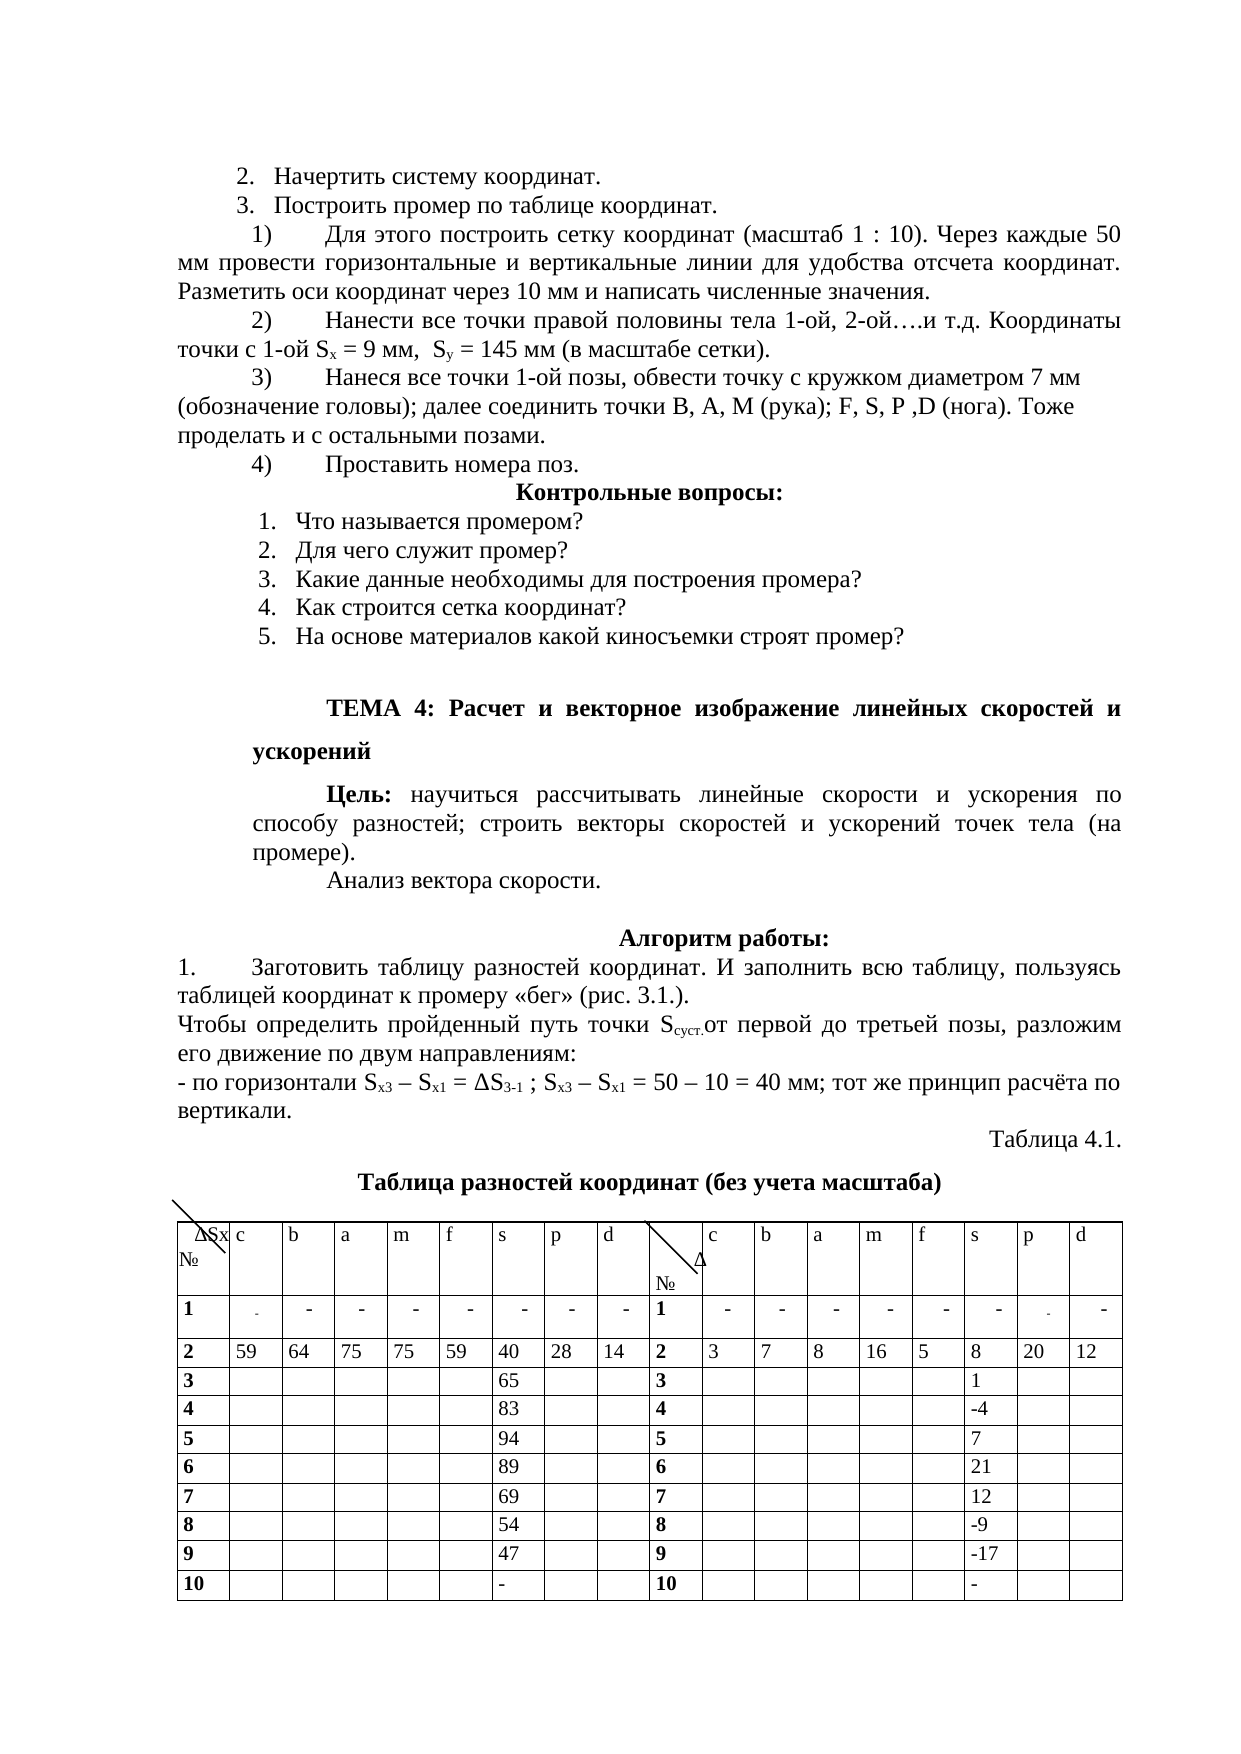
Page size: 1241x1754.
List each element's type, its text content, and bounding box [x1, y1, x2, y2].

table_cell [283, 1396, 334, 1425]
table_cell [755, 1512, 807, 1540]
table_cell - [703, 1296, 754, 1337]
table_cell [703, 1571, 754, 1600]
table_header p [1018, 1223, 1069, 1294]
table_header ∆Sy № [650, 1223, 702, 1294]
table_header d [1070, 1223, 1122, 1294]
table_cell [1018, 1426, 1069, 1453]
table_header f [913, 1223, 964, 1294]
table_cell [230, 1541, 282, 1570]
table_cell [1070, 1571, 1122, 1600]
table_cell [1018, 1454, 1069, 1483]
table_cell -17 [965, 1541, 1017, 1570]
table_cell 4 [650, 1396, 702, 1425]
table_cell - [230, 1296, 282, 1337]
table_cell [1070, 1396, 1122, 1425]
table_cell 12 [965, 1484, 1017, 1511]
table_cell 10 [650, 1571, 702, 1600]
table_cell [1070, 1368, 1122, 1395]
table_cell 5 [178, 1426, 229, 1453]
text Цель: научиться рассчитывать линейные скорости и ускорения по способу разностей; строить векторы скоростей и ускорений точек тела (на промере). [252, 779, 1122, 866]
table_cell [808, 1426, 859, 1453]
table_cell [755, 1484, 807, 1511]
table_cell [440, 1426, 492, 1453]
table_cell [440, 1396, 492, 1425]
table_cell [913, 1541, 964, 1570]
table_cell 3 [650, 1368, 702, 1395]
table_header a [335, 1223, 387, 1294]
table_cell 65 [493, 1368, 544, 1395]
table_cell - [808, 1296, 859, 1337]
table_cell -9 [965, 1512, 1017, 1540]
table_cell [755, 1396, 807, 1425]
table_cell 1 [965, 1368, 1017, 1395]
table_cell - [1018, 1296, 1069, 1337]
table_cell -4 [965, 1396, 1017, 1425]
text Анализ вектора скорости. [252, 866, 1122, 894]
table_cell [335, 1541, 387, 1570]
table_cell [545, 1396, 597, 1425]
table_cell 8 [178, 1512, 229, 1540]
table_cell [598, 1368, 649, 1395]
table_cell [335, 1368, 387, 1395]
table_cell 83 [493, 1396, 544, 1425]
table_cell [860, 1512, 912, 1540]
table_cell [388, 1541, 439, 1570]
table_cell [283, 1541, 334, 1570]
table_cell 7 [178, 1484, 229, 1511]
table_cell [808, 1484, 859, 1511]
table_cell [598, 1484, 649, 1511]
table_cell [808, 1571, 859, 1600]
table_cell [440, 1454, 492, 1483]
table_cell 2 [178, 1339, 229, 1367]
table_cell [388, 1484, 439, 1511]
list Как строится сетка координат? [258, 592, 1122, 621]
table_cell [1018, 1512, 1069, 1540]
table_cell 2 [650, 1339, 702, 1367]
table_cell [388, 1426, 439, 1453]
table_cell [860, 1454, 912, 1483]
table_cell 7 [755, 1339, 807, 1367]
table_cell [1070, 1484, 1122, 1511]
table_cell [913, 1454, 964, 1483]
table_cell - [440, 1296, 492, 1337]
table_header p [545, 1223, 597, 1294]
table_cell [598, 1426, 649, 1453]
table_cell [913, 1426, 964, 1453]
table_cell 3 [178, 1368, 229, 1395]
table_header m [388, 1223, 439, 1294]
table_cell [860, 1484, 912, 1511]
table_cell 54 [493, 1512, 544, 1540]
list Построить промер по таблице координат. [236, 190, 1122, 219]
table_header c [703, 1223, 754, 1294]
table_cell - [335, 1296, 387, 1337]
table_cell [1070, 1454, 1122, 1483]
table_header b [283, 1223, 334, 1294]
table_cell [335, 1512, 387, 1540]
table_cell [230, 1571, 282, 1600]
table_cell [230, 1484, 282, 1511]
table_cell [1070, 1426, 1122, 1453]
table_cell [440, 1512, 492, 1540]
table_cell [808, 1368, 859, 1395]
table_cell [755, 1454, 807, 1483]
table_cell [283, 1426, 334, 1453]
table_cell 1 [178, 1296, 229, 1337]
table_cell [808, 1541, 859, 1570]
list Нанеся все точки 1-ой позы, обвести точку с кружком диаметром 7 мм (обозначение головы); далее соединить точки B, A, M (рука); F, S, P ,D (нога). Тоже проделать и с остальными позами. [177, 362, 1122, 449]
table_cell [545, 1484, 597, 1511]
table_cell [1018, 1571, 1069, 1600]
table_cell 9 [650, 1541, 702, 1570]
table_cell 75 [335, 1339, 387, 1367]
table_cell [388, 1454, 439, 1483]
table_cell [860, 1541, 912, 1570]
table_cell [808, 1396, 859, 1425]
table_cell [230, 1368, 282, 1395]
table_cell [755, 1368, 807, 1395]
table_cell 12 [1070, 1339, 1122, 1367]
table_cell [230, 1512, 282, 1540]
table_cell [545, 1454, 597, 1483]
table_cell [860, 1368, 912, 1395]
table_cell [598, 1541, 649, 1570]
table_cell - [860, 1296, 912, 1337]
table_cell [283, 1368, 334, 1395]
table_cell - [493, 1296, 544, 1337]
table_cell [545, 1368, 597, 1395]
table_cell - [755, 1296, 807, 1337]
table_cell [1018, 1484, 1069, 1511]
table_cell [598, 1512, 649, 1540]
table_cell 6 [650, 1454, 702, 1483]
table_cell [703, 1541, 754, 1570]
table_cell [335, 1426, 387, 1453]
table_cell [703, 1368, 754, 1395]
table_cell [703, 1484, 754, 1511]
table_cell - [598, 1296, 649, 1337]
table_cell [808, 1454, 859, 1483]
table_cell 28 [545, 1339, 597, 1367]
table_header b [755, 1223, 807, 1294]
table_cell - [1070, 1296, 1122, 1337]
table_cell [703, 1454, 754, 1483]
table_cell [755, 1541, 807, 1570]
table_cell [440, 1368, 492, 1395]
table_cell 1 [650, 1296, 702, 1337]
table_cell [598, 1396, 649, 1425]
table_cell 21 [965, 1454, 1017, 1483]
table_header c [230, 1223, 282, 1294]
table_cell [1070, 1512, 1122, 1540]
text ТЕМА 4: Расчет и векторное изображение линейных скоростей и ускорений [252, 693, 1122, 765]
table_cell 7 [965, 1426, 1017, 1453]
table_cell 59 [440, 1339, 492, 1367]
table_cell 89 [493, 1454, 544, 1483]
table_cell - [388, 1296, 439, 1337]
list Проставить номера поз. [177, 449, 1122, 477]
table_cell 4 [178, 1396, 229, 1425]
table_cell [860, 1396, 912, 1425]
table_cell [335, 1571, 387, 1600]
table_cell [860, 1426, 912, 1453]
table_cell [440, 1484, 492, 1511]
table_cell 7 [650, 1484, 702, 1511]
text Таблица разностей координат (без учета масштаба) [177, 1167, 1122, 1196]
table_cell [1018, 1396, 1069, 1425]
table_cell 8 [650, 1512, 702, 1540]
list Что называется промером? [258, 506, 1122, 535]
table_cell 20 [1018, 1339, 1069, 1367]
table_cell - [283, 1296, 334, 1337]
table_cell [703, 1396, 754, 1425]
table_cell 59 [230, 1339, 282, 1367]
table_cell 14 [598, 1339, 649, 1367]
table_cell [755, 1571, 807, 1600]
list Начертить систему координат. [236, 161, 1122, 190]
table_cell [230, 1426, 282, 1453]
table_cell 47 [493, 1541, 544, 1570]
table_cell [1018, 1368, 1069, 1395]
text Алгоритм работы: [252, 923, 1122, 952]
table_cell - [965, 1571, 1017, 1600]
table_cell [913, 1571, 964, 1600]
table_cell 8 [808, 1339, 859, 1367]
table_cell [283, 1512, 334, 1540]
table_cell [703, 1512, 754, 1540]
list Какие данные необходимы для построения промера? [258, 564, 1122, 592]
table_cell [283, 1571, 334, 1600]
table_cell 9 [178, 1541, 229, 1570]
table_cell [913, 1396, 964, 1425]
table_header a [808, 1223, 859, 1294]
list Заготовить таблицу разностей координат. И заполнить всю таблицу, пользуясь таблицей координат к промеру «бег» (рис. 3.1.). [177, 952, 1122, 1009]
table_cell 69 [493, 1484, 544, 1511]
table_header m [860, 1223, 912, 1294]
table_cell [545, 1512, 597, 1540]
table_cell [230, 1396, 282, 1425]
table_cell - [965, 1296, 1017, 1337]
table_cell [1070, 1541, 1122, 1570]
list Для этого построить сетку координат (масштаб 1 : 10). Через каждые 50 мм провести горизонтальные и вертикальные линии для удобства отсчета координат. Разметить оси координат через 10 мм и написать численные значения. [177, 219, 1122, 305]
list Нанести все точки правой половины тела 1-ой, 2-ой….и т.д. Координаты точки с 1-ой Sx = 9 мм, Sy = 145 мм (в масштабе сетки). [177, 305, 1122, 362]
table_cell [545, 1541, 597, 1570]
table_header s [493, 1223, 544, 1294]
text - по горизонтали Sx3 – Sx1 = ΔS3-1 ; Sx3 – Sx1 = 50 – 10 = 40 мм; тот же принцип расчёта по вертикали. [177, 1067, 1122, 1124]
text Контрольные вопросы: [177, 477, 1122, 506]
table_cell [283, 1484, 334, 1511]
table_cell 5 [650, 1426, 702, 1453]
table_cell 5 [913, 1339, 964, 1367]
table_cell 64 [283, 1339, 334, 1367]
table_cell [335, 1396, 387, 1425]
table_cell 10 [178, 1571, 229, 1600]
table_cell [860, 1571, 912, 1600]
table_cell 8 [965, 1339, 1017, 1367]
table_cell 40 [493, 1339, 544, 1367]
table_cell [388, 1512, 439, 1540]
table_header ∆Sx № [178, 1223, 229, 1294]
table_cell - [493, 1571, 544, 1600]
table_cell - [545, 1296, 597, 1337]
table_cell [388, 1396, 439, 1425]
list Для чего служит промер? [258, 535, 1122, 564]
table_cell [335, 1454, 387, 1483]
table_cell [545, 1426, 597, 1453]
table_header d [598, 1223, 649, 1294]
table_cell [808, 1512, 859, 1540]
table_header s [965, 1223, 1017, 1294]
table_cell 6 [178, 1454, 229, 1483]
table_cell [230, 1454, 282, 1483]
table_cell 94 [493, 1426, 544, 1453]
table_cell 3 [703, 1339, 754, 1367]
table_header f [440, 1223, 492, 1294]
table_cell 16 [860, 1339, 912, 1367]
list На основе материалов какой киносъемки строят промер? [258, 621, 1122, 650]
text Таблица 4.1. [288, 1124, 1122, 1153]
table_cell [598, 1454, 649, 1483]
table_cell [388, 1368, 439, 1395]
table_cell [440, 1541, 492, 1570]
table_cell [913, 1368, 964, 1395]
table_cell [388, 1571, 439, 1600]
table_cell [703, 1426, 754, 1453]
table_cell [440, 1571, 492, 1600]
table_cell [913, 1512, 964, 1540]
table_cell [545, 1571, 597, 1600]
table_cell 75 [388, 1339, 439, 1367]
table_cell [913, 1484, 964, 1511]
table_cell - [913, 1296, 964, 1337]
table_cell [1018, 1541, 1069, 1570]
table_cell [283, 1454, 334, 1483]
table_cell [335, 1484, 387, 1511]
table_cell [755, 1426, 807, 1453]
text Чтобы определить пройденный путь точки Sсуст.от первой до третьей позы, разложим его движение по двум направлениям: [177, 1009, 1122, 1067]
table_cell [598, 1571, 649, 1600]
